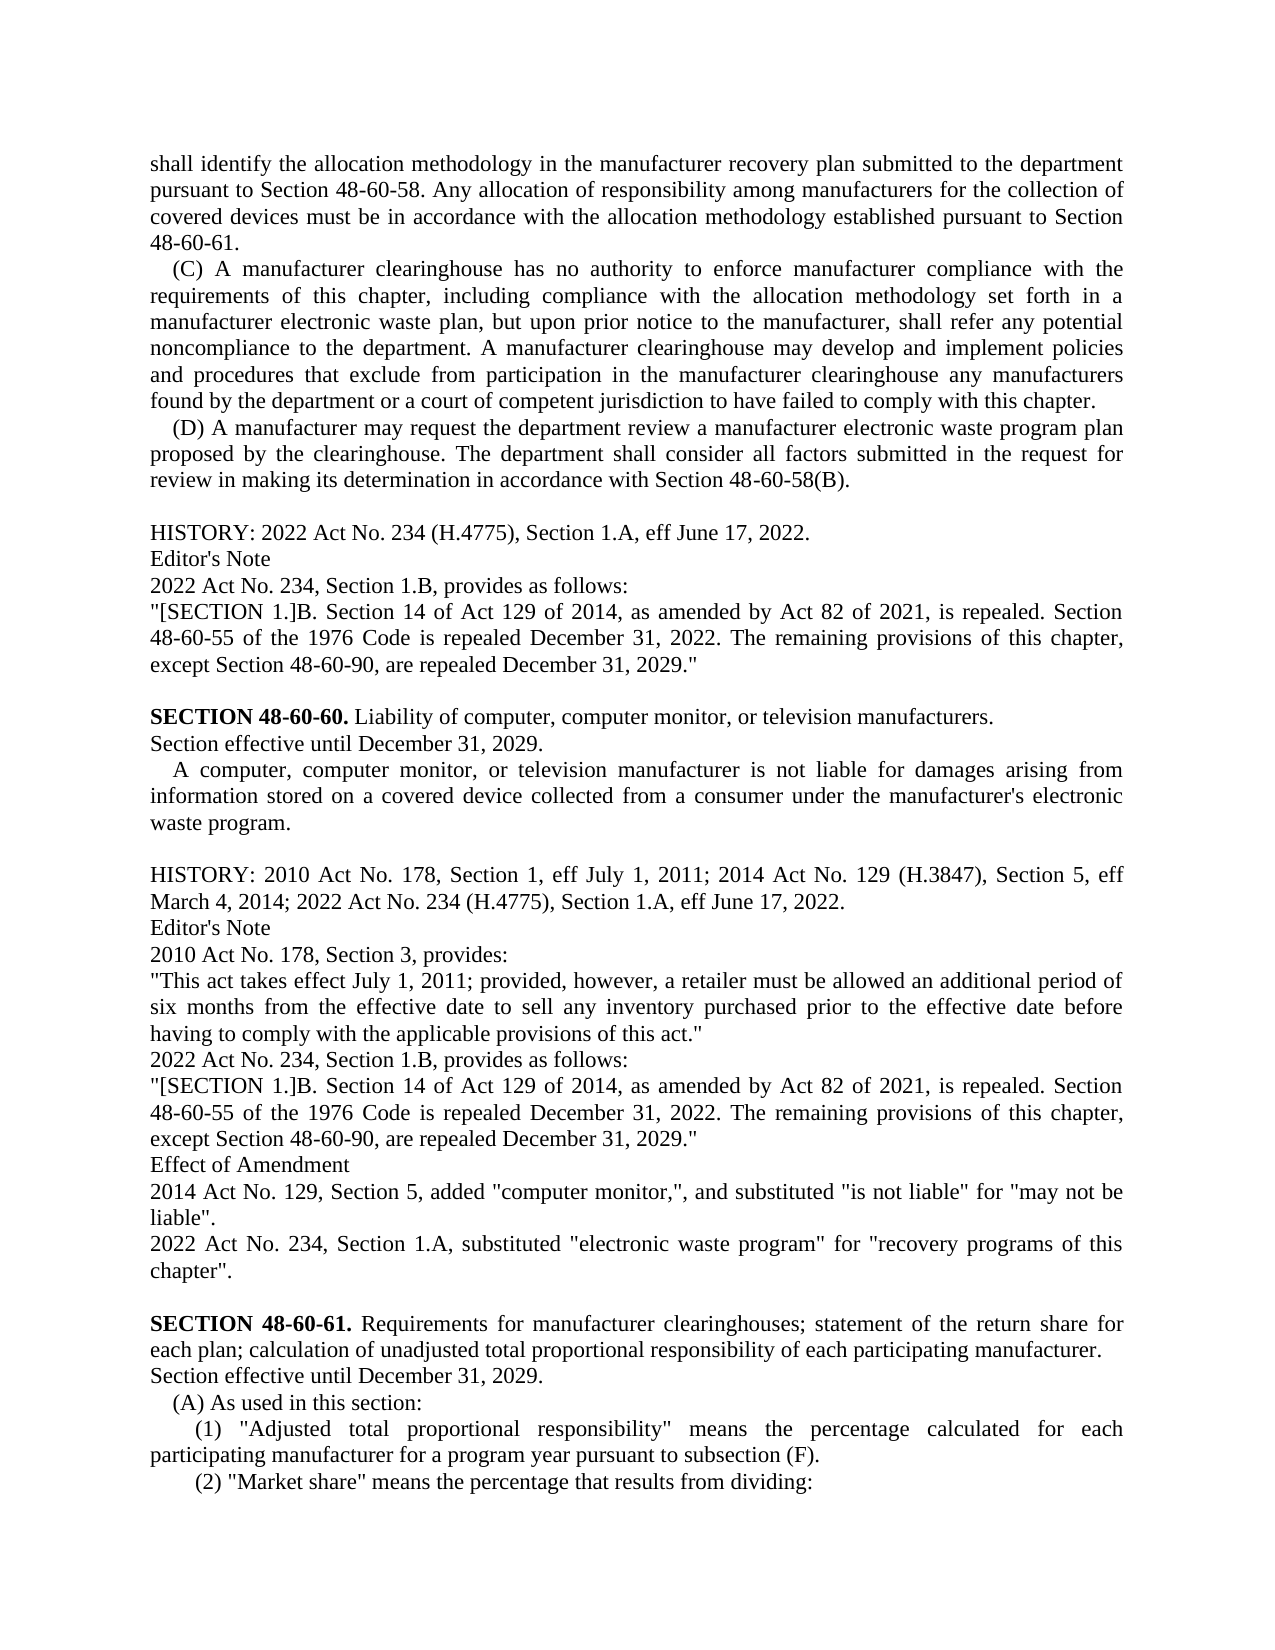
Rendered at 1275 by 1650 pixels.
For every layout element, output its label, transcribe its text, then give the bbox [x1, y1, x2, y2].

text "[SECTION 1.]B. Section 14 of Act 129 of 2014, as amended by Act 82 of 2021, is repealed. Section 48-60-55 of the 1976 Code is repealed December 31, 2022. The remaining provisions of this chapter, except Section 48-60-90, are repealed December 31, 2029." [150, 1072, 1125, 1151]
text 2010 Act No. 178, Section 3, provides: [150, 941, 1125, 967]
text (D) A manufacturer may request the department review a manufacturer electronic waste program plan proposed by the clearinghouse. The department shall consider all factors submitted in the request for review in making its determination in accordance with Section 48-60-58(B). [150, 413, 1125, 493]
text Section effective until December 31, 2029. [150, 730, 1125, 756]
text Editor's Note [150, 545, 1125, 572]
text A computer, computer monitor, or television manufacturer is not liable for damages arising from information stored on a covered device collected from a consumer under the manufacturer's electronic waste program. [150, 756, 1125, 835]
text 2014 Act No. 129, Section 5, added "computer monitor,", and substituted "is not liable" for "may not be liable". [150, 1178, 1125, 1231]
text "This act takes effect July 1, 2011; provided, however, a retailer must be allowed an additional period of six months from the effective date to sell any inventory purchased prior to the effective date before having to comply with the applicable provisions of this act." [150, 967, 1125, 1046]
text Section effective until December 31, 2029. [150, 1362, 1125, 1389]
text "[SECTION 1.]B. Section 14 of Act 129 of 2014, as amended by Act 82 of 2021, is repealed. Section 48-60-55 of the 1976 Code is repealed December 31, 2022. The remaining provisions of this chapter, except Section 48-60-90, are repealed December 31, 2029." [150, 598, 1125, 677]
text SECTION 48-60-60. Liability of computer, computer monitor, or television manufacturers. [150, 703, 1125, 730]
text Effect of Amendment [150, 1151, 1125, 1178]
text (2) "Market share" means the percentage that results from dividing: [150, 1468, 1125, 1494]
text HISTORY: 2010 Act No. 178, Section 1, eff July 1, 2011; 2014 Act No. 129 (H.3847), Section 5, eff March 4, 2014; 2022 Act No. 234 (H.4775), Section 1.A, eff June 17, 2022. [150, 862, 1125, 914]
text Editor's Note [150, 914, 1125, 941]
text 2022 Act No. 234, Section 1.B, provides as follows: [150, 1046, 1125, 1072]
text SECTION 48-60-61. Requirements for manufacturer clearinghouses; statement of the return share for each plan; calculation of unadjusted total proportional responsibility of each participating manufacturer. [150, 1309, 1125, 1362]
text HISTORY: 2022 Act No. 234 (H.4775), Section 1.A, eff June 17, 2022. [150, 519, 1125, 545]
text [150, 150, 1125, 255]
text (A) As used in this section: [150, 1389, 1125, 1415]
text (C) A manufacturer clearinghouse has no authority to enforce manufacturer compliance with the requirements of this chapter, including compliance with the allocation methodology set forth in a manufacturer electronic waste plan, but upon prior notice to the manufacturer, shall refer any potential noncompliance to the department. A manufacturer clearinghouse may develop and implement policies and procedures that exclude from participation in the manufacturer clearinghouse any manufacturers found by the department or a court of competent jurisdiction to have failed to comply with this chapter. [150, 255, 1125, 413]
text 2022 Act No. 234, Section 1.A, substituted "electronic waste program" for "recovery programs of this chapter". [150, 1231, 1125, 1283]
text 2022 Act No. 234, Section 1.B, provides as follows: [150, 572, 1125, 598]
text (1) "Adjusted total proportional responsibility" means the percentage calculated for each participating manufacturer for a program year pursuant to subsection (F). [150, 1415, 1125, 1468]
